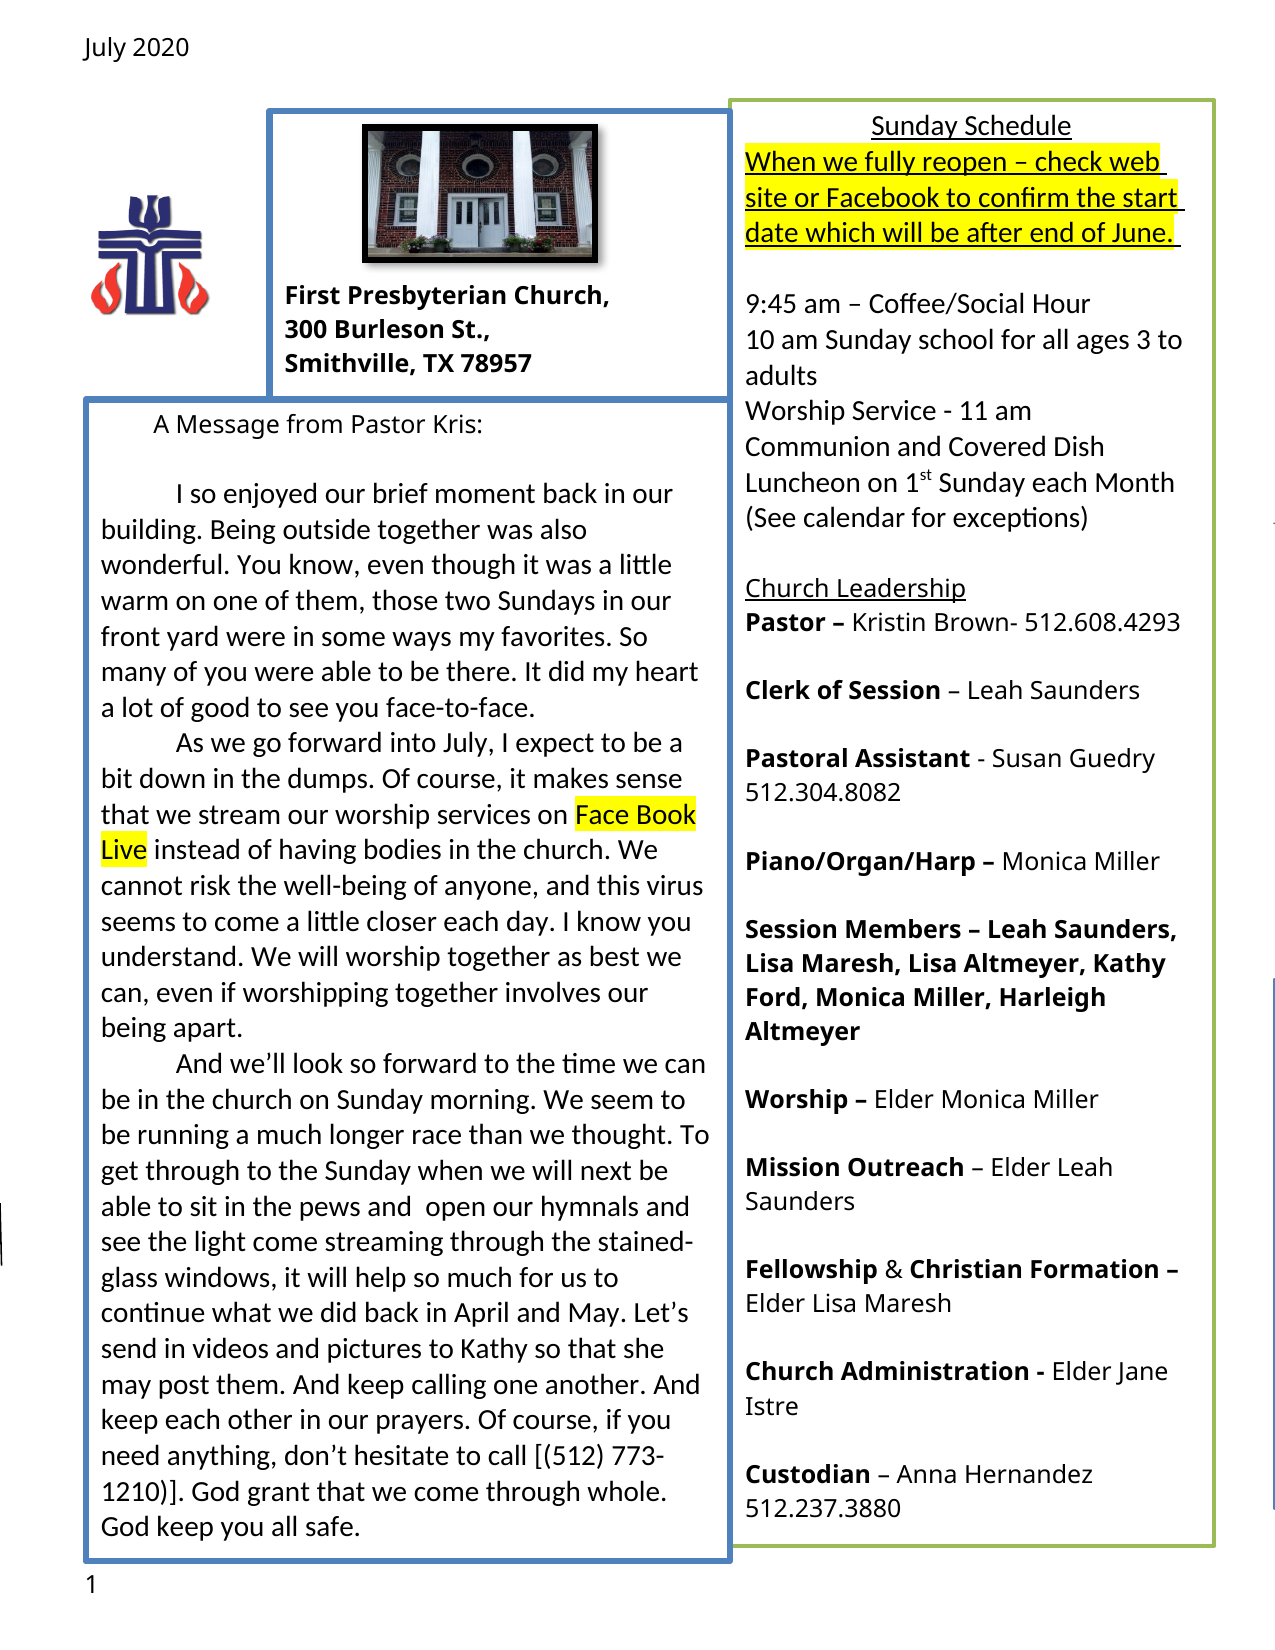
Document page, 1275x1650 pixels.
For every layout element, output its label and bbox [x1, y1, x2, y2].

picture [368, 131, 592, 257]
picture [84, 188, 223, 329]
